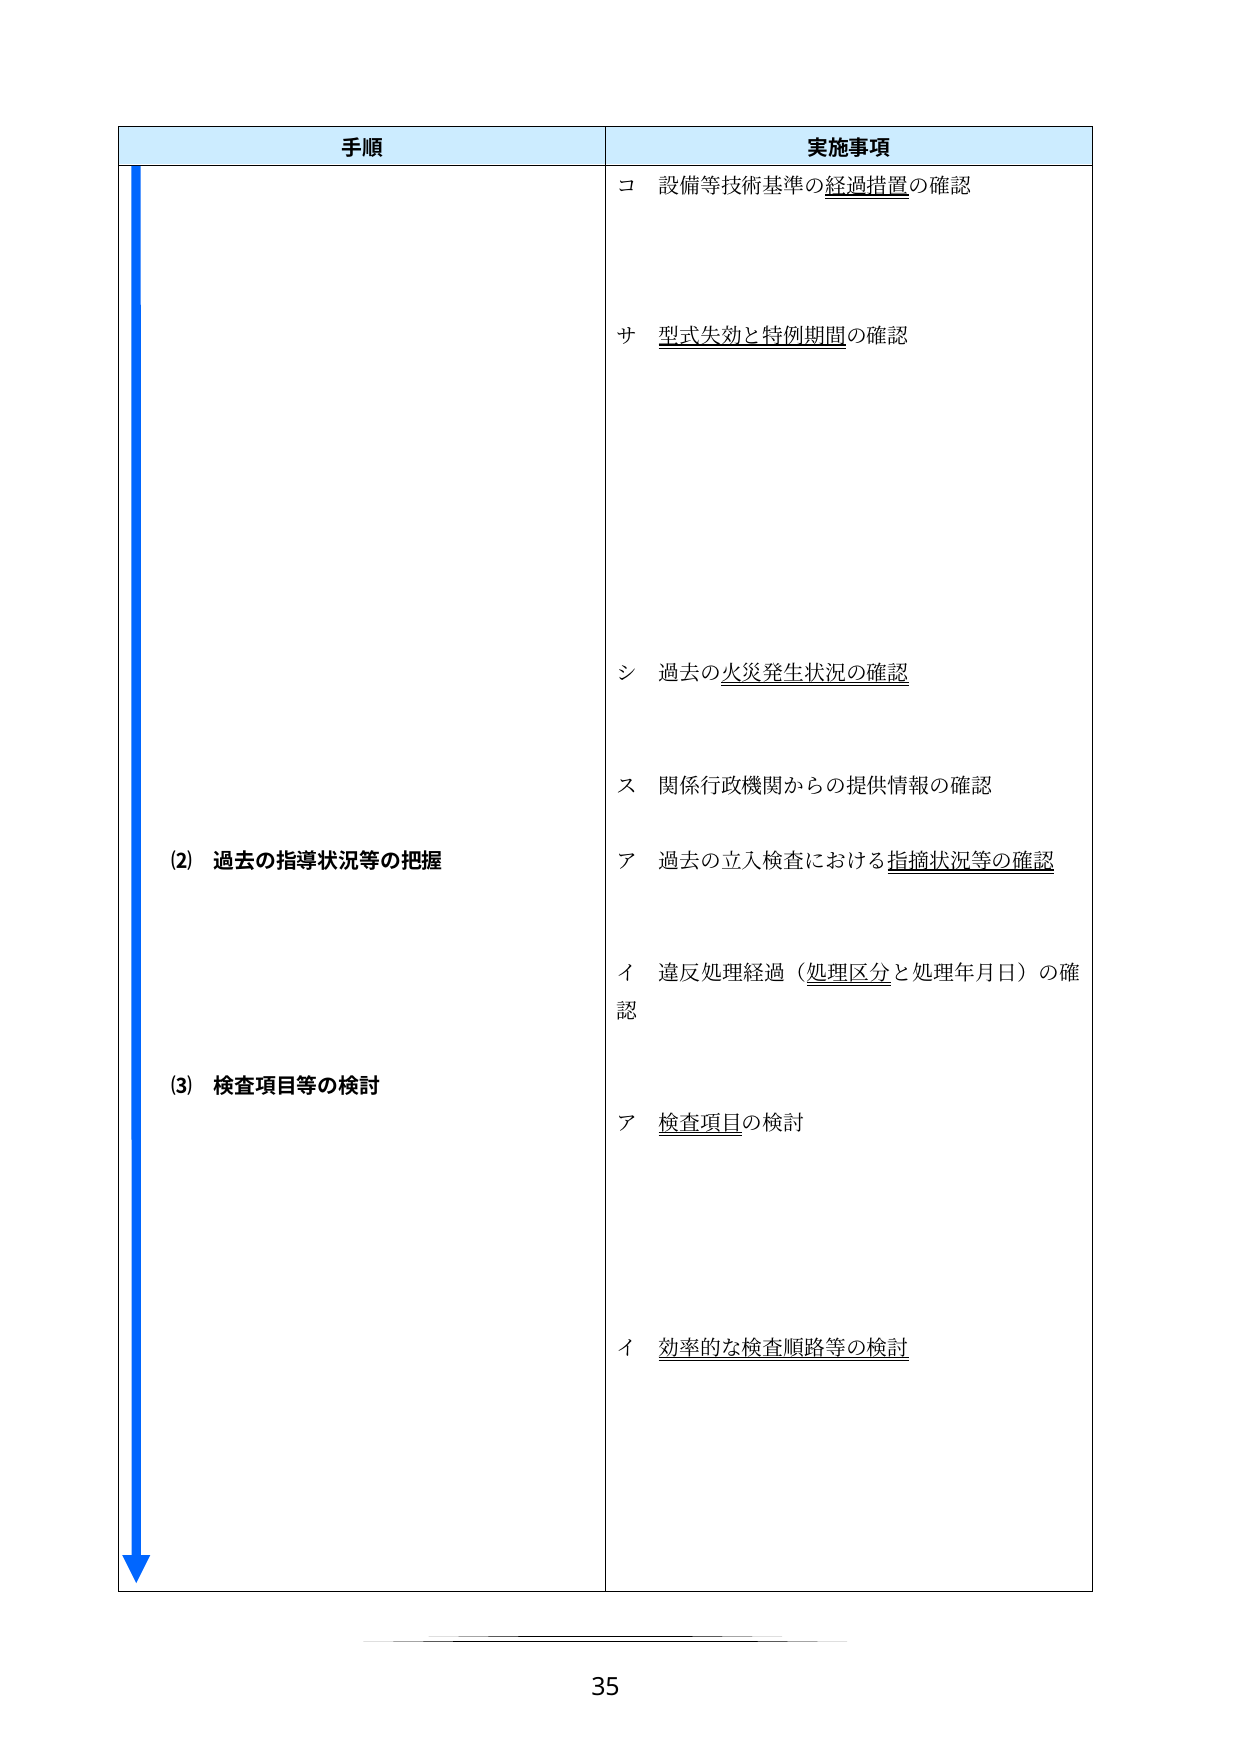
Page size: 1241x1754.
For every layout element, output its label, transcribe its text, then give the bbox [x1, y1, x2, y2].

table_cell ⑵ 過去の指導状況等の把握 ⑶ 検査項目等の検討 [119, 166, 605, 1591]
table_header 手順 [119, 127, 605, 164]
table_cell コ 設備等技術基準の経過措置の確認 サ 型式失効と特例期間の確認 シ 過去の火災発生状況の確認 ス 関係行政機関からの提供情報の確認 ア 過去の立入検査における指摘状況等の確認 イ 違反処理経過（処理区分と処理年月日）の確認 ア 検査項目の検討 イ 効率的な検査順路等の検討 [606, 166, 1092, 1591]
table_header 実施事項 [606, 127, 1092, 164]
